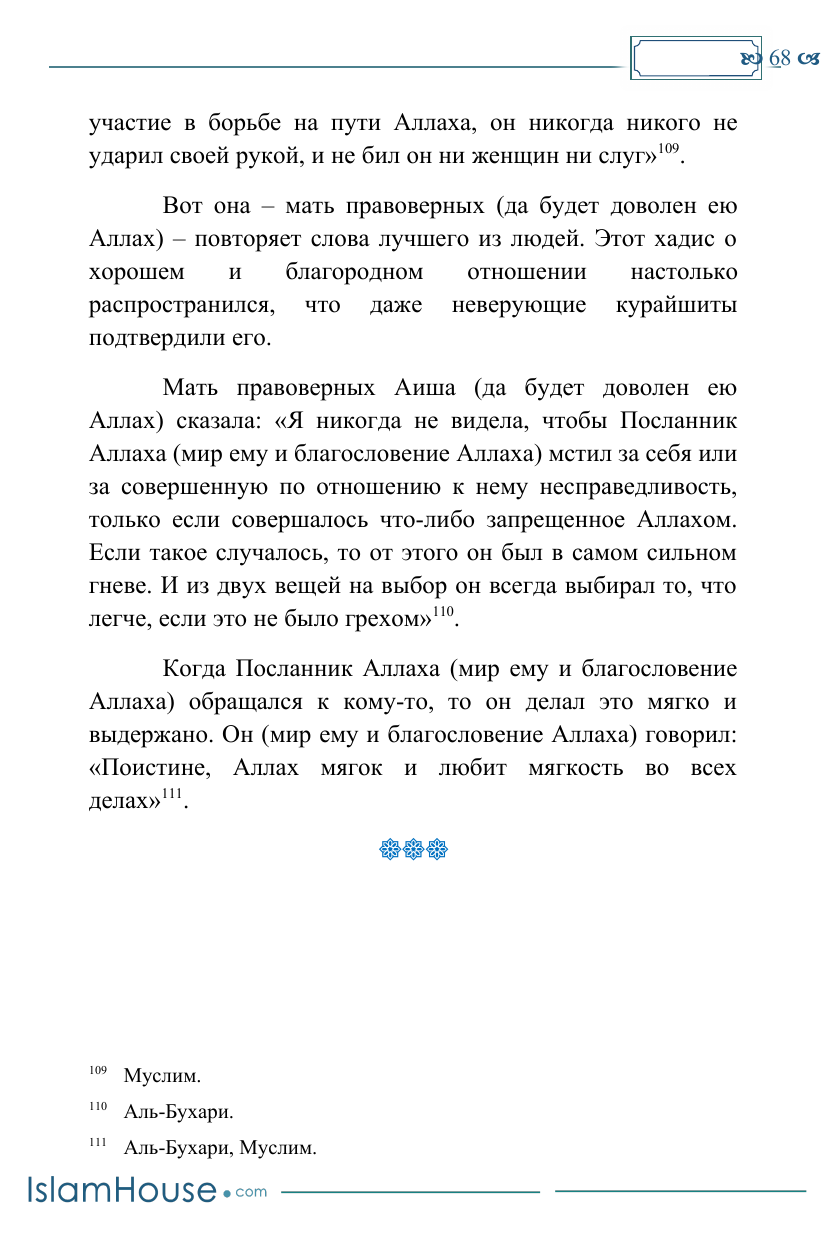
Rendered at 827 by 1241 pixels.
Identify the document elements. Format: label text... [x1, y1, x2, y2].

picture [20, 1171, 541, 1209]
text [89, 107, 738, 169]
text Когда Посланник Аллаха (мир ему и благословение Аллаха) обращался к кому-то, то он делал это мягко и выдержано. Он (мир ему и благословение Аллаха) говорил: «Поистине, Аллах мягок и любит мягкость во всех делах». [89, 653, 738, 813]
text Мать правоверных Аиша (да будет доволен ею Аллах) сказала: «Я никогда не видела, чтобы Посланник Аллаха (мир ему и благословение Аллаха) мстил за себя или за совершенную по отношению к нему несправедливость, только если совершалось что-либо запрещенное Аллахом. Если такое случалось, то от этого он был в самом сильном гневе. И из двух вещей на выбор он всегда выбирал то, что легче, если это не было грехом». [89, 372, 738, 632]
picture [548, 1170, 807, 1208]
text Вот она – мать правоверных (да будет доволен ею Аллах) – повторяет слова лучшего из людей. Этот хадис о хорошем и благородном отношении настолько распространился, что даже неверующие курайшиты подтвердили его. [89, 190, 738, 351]
